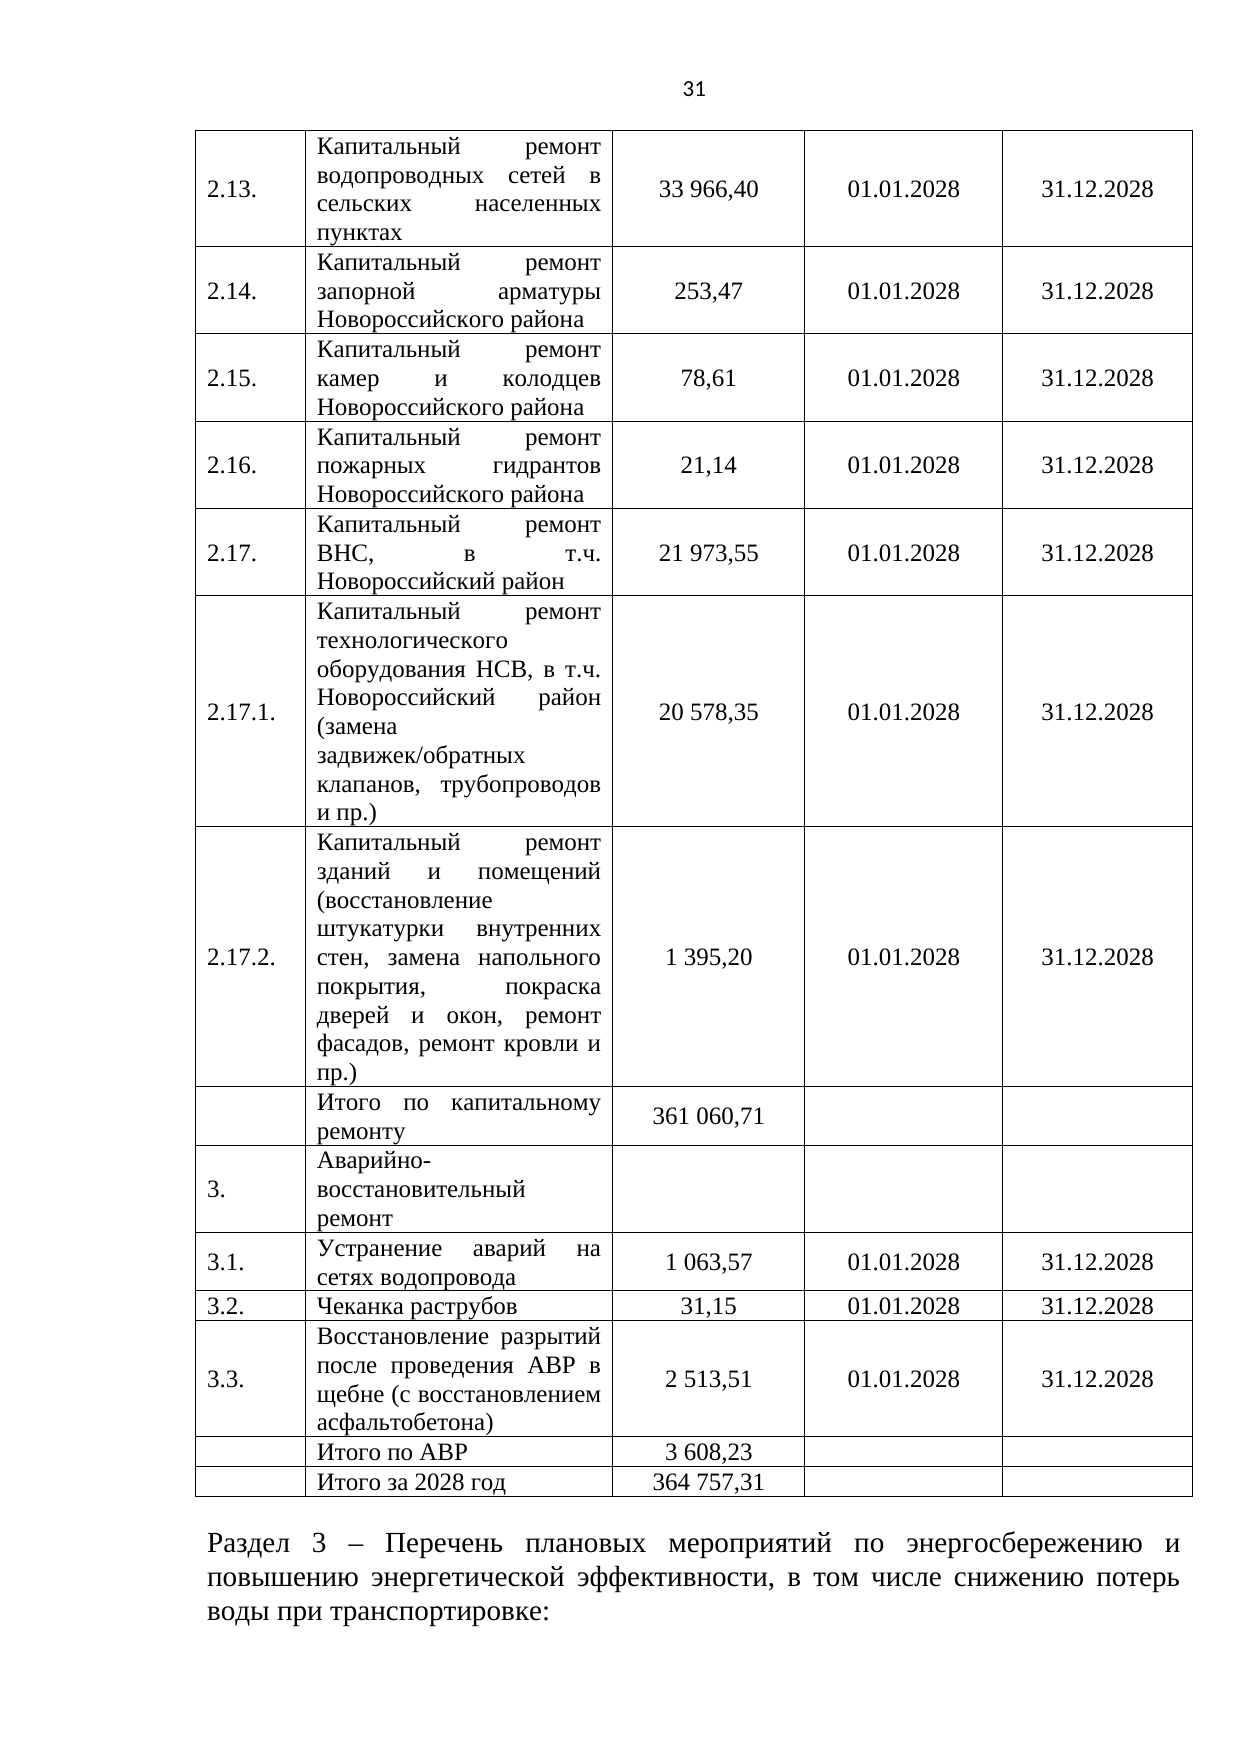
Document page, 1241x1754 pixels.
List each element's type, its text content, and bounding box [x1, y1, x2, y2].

table_cell 364 757,31 [613, 1467, 804, 1496]
table_cell Устранение аварий на сетях водопровода [306, 1233, 612, 1290]
table_cell 2.17. [196, 509, 305, 595]
table_cell 253,47 [613, 247, 804, 333]
table_cell 2.17.2. [196, 827, 305, 1086]
table_cell 1 063,57 [613, 1233, 804, 1290]
table_cell Восстановление разрытий после проведения АВР в щебне (с восстановлением асфальтобетона) [306, 1321, 612, 1436]
table_cell 31.12.2028 [1003, 1291, 1192, 1320]
table_cell 78,61 [613, 334, 804, 421]
table_cell [805, 1437, 1002, 1466]
table_cell 31.12.2028 [1003, 596, 1192, 826]
table_cell 31.12.2028 [1003, 827, 1192, 1086]
table_cell [1003, 1467, 1192, 1496]
table_cell 3. [196, 1146, 305, 1232]
table_cell 361 060,71 [613, 1087, 804, 1144]
table_cell Капитальный ремонт запорной арматуры Новороссийского района [306, 247, 612, 333]
table_cell 21 973,55 [613, 509, 804, 595]
table_cell Капитальный ремонт ВНС, в т.ч. Новороссийский район [306, 509, 612, 595]
text Раздел 3 – Перечень плановых мероприятий по энергосбережению и повышению энергетической эффективности, в том числе снижению потерь воды при транспортировке: [207, 1526, 1181, 1626]
table_cell Чеканка раструбов [306, 1291, 612, 1320]
table_cell 01.01.2028 [805, 596, 1002, 826]
table_cell 01.01.2028 [805, 247, 1002, 333]
table_cell 2.17.1. [196, 596, 305, 826]
table_cell [805, 1146, 1002, 1232]
table_cell 3.1. [196, 1233, 305, 1290]
table_cell 01.01.2028 [805, 509, 1002, 595]
table_cell 31.12.2028 [1003, 1321, 1192, 1436]
table_cell 01.01.2028 [805, 1233, 1002, 1290]
table_cell [196, 1467, 305, 1496]
table_cell Капитальный ремонт зданий и помещений (восстановление штукатурки внутренних стен, замена напольного покрытия, покраска дверей и окон, ремонт фасадов, ремонт кровли и пр.) [306, 827, 612, 1086]
table_cell 01.01.2028 [805, 422, 1002, 508]
table_cell [1003, 1146, 1192, 1232]
table_cell 3.3. [196, 1321, 305, 1436]
table_cell 3 608,23 [613, 1437, 804, 1466]
table_cell 21,14 [613, 422, 804, 508]
table_cell Аварийно-восстановительный ремонт [306, 1146, 612, 1232]
table_cell [196, 1087, 305, 1144]
table_cell 31.12.2028 [1003, 422, 1192, 508]
table_cell 2 513,51 [613, 1321, 804, 1436]
table_cell 2.14. [196, 247, 305, 333]
table_cell Капитальный ремонт водопроводных сетей в сельских населенных пунктах [306, 131, 612, 246]
table_cell 33 966,40 [613, 131, 804, 246]
table_cell Итого по капитальному ремонту [306, 1087, 612, 1144]
table_cell Капитальный ремонт пожарных гидрантов Новороссийского района [306, 422, 612, 508]
table_cell 20 578,35 [613, 596, 804, 826]
table_cell 3.2. [196, 1291, 305, 1320]
table_cell 01.01.2028 [805, 334, 1002, 421]
table_cell 01.01.2028 [805, 1291, 1002, 1320]
table_cell Итого по АВР [306, 1437, 612, 1466]
table_cell [805, 1467, 1002, 1496]
table_cell Капитальный ремонт камер и колодцев Новороссийского района [306, 334, 612, 421]
table_cell 2.16. [196, 422, 305, 508]
table_cell 01.01.2028 [805, 1321, 1002, 1436]
table_cell [1003, 1437, 1192, 1466]
table_cell [613, 1146, 804, 1232]
table_cell Капитальный ремонт технологического оборудования НСВ, в т.ч. Новороссийский район (замена задвижек/обратных клапанов, трубопроводов и пр.) [306, 596, 612, 826]
table_cell 31.12.2028 [1003, 334, 1192, 421]
table_cell 31.12.2028 [1003, 509, 1192, 595]
table_cell 01.01.2028 [805, 827, 1002, 1086]
table_cell 31.12.2028 [1003, 1233, 1192, 1290]
table_cell 2.13. [196, 131, 305, 246]
table_cell 31,15 [613, 1291, 804, 1320]
table_cell [1003, 1087, 1192, 1144]
table_cell 01.01.2028 [805, 131, 1002, 246]
table_cell 1 395,20 [613, 827, 804, 1086]
table_cell 31.12.2028 [1003, 131, 1192, 246]
table_cell [196, 1437, 305, 1466]
table_cell [805, 1087, 1002, 1144]
table_cell 2.15. [196, 334, 305, 421]
table_cell Итого за 2028 год [306, 1467, 612, 1496]
table_cell 31.12.2028 [1003, 247, 1192, 333]
